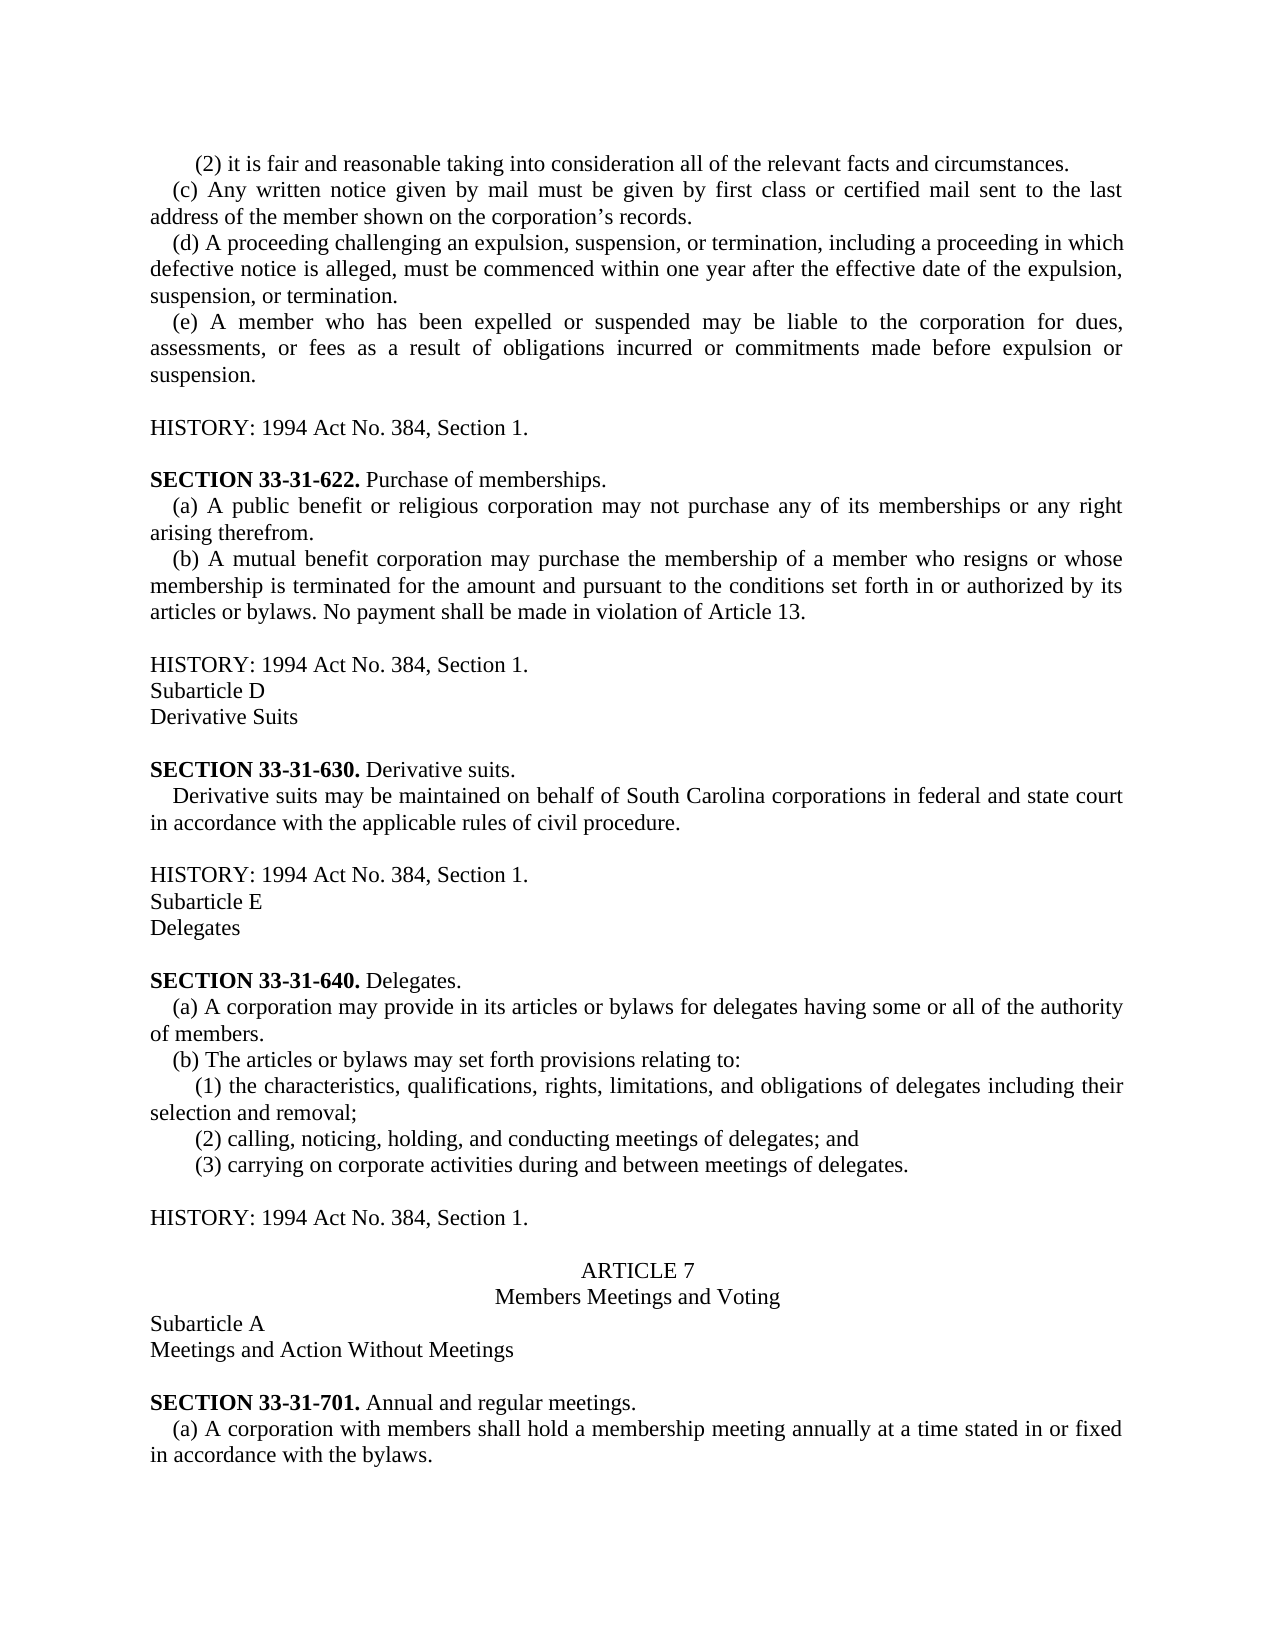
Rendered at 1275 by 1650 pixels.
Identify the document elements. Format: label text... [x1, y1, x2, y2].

text (1) the characteristics, qualifications, rights, limitations, and obligations of delegates including their selection and removal; [150, 1072, 1125, 1125]
text Subarticle D [150, 677, 1125, 703]
text Subarticle E [150, 888, 1125, 914]
text ARTICLE 7 [150, 1257, 1125, 1283]
text (c) Any written notice given by mail must be given by first class or certified mail sent to the last address of the member shown on the corporation’s records. [150, 176, 1125, 229]
text (a) A corporation may provide in its articles or bylaws for delegates having some or all of the authority of members. [150, 993, 1125, 1046]
text SECTION 33-31-640. Delegates. [150, 967, 1125, 993]
text (2) it is fair and reasonable taking into consideration all of the relevant facts and circumstances. [150, 150, 1125, 176]
text Derivative Suits [150, 703, 1125, 730]
text (2) calling, noticing, holding, and conducting meetings of delegates; and [150, 1125, 1125, 1151]
text SECTION 33-31-630. Derivative suits. [150, 756, 1125, 782]
text SECTION 33-31-701. Annual and regular meetings. [150, 1389, 1125, 1415]
text Delegates [150, 914, 1125, 941]
text (a) A public benefit or religious corporation may not purchase any of its memberships or any right arising therefrom. [150, 493, 1125, 545]
text (3) carrying on corporate activities during and between meetings of delegates. [150, 1151, 1125, 1178]
text HISTORY: 1994 Act No. 384, Section 1. [150, 862, 1125, 888]
text (d) A proceeding challenging an expulsion, suspension, or termination, including a proceeding in which defective notice is alleged, must be commenced within one year after the effective date of the expulsion, suspension, or termination. [150, 229, 1125, 308]
text Meetings and Action Without Meetings [150, 1336, 1125, 1362]
text HISTORY: 1994 Act No. 384, Section 1. [150, 413, 1125, 440]
text HISTORY: 1994 Act No. 384, Section 1. [150, 651, 1125, 677]
text Derivative suits may be maintained on behalf of South Carolina corporations in federal and state court in accordance with the applicable rules of civil procedure. [150, 782, 1125, 835]
text (e) A member who has been expelled or suspended may be liable to the corporation for dues, assessments, or fees as a result of obligations incurred or commitments made before expulsion or suspension. [150, 308, 1125, 387]
text Members Meetings and Voting [150, 1283, 1125, 1309]
text (a) A corporation with members shall hold a membership meeting annually at a time stated in or fixed in accordance with the bylaws. [150, 1415, 1125, 1468]
text Subarticle A [150, 1309, 1125, 1336]
text (b) A mutual benefit corporation may purchase the membership of a member who resigns or whose membership is terminated for the amount and pursuant to the conditions set forth in or authorized by its articles or bylaws. No payment shall be made in violation of Article 13. [150, 545, 1125, 624]
text HISTORY: 1994 Act No. 384, Section 1. [150, 1204, 1125, 1231]
text SECTION 33-31-622. Purchase of memberships. [150, 466, 1125, 493]
text (b) The articles or bylaws may set forth provisions relating to: [150, 1046, 1125, 1072]
